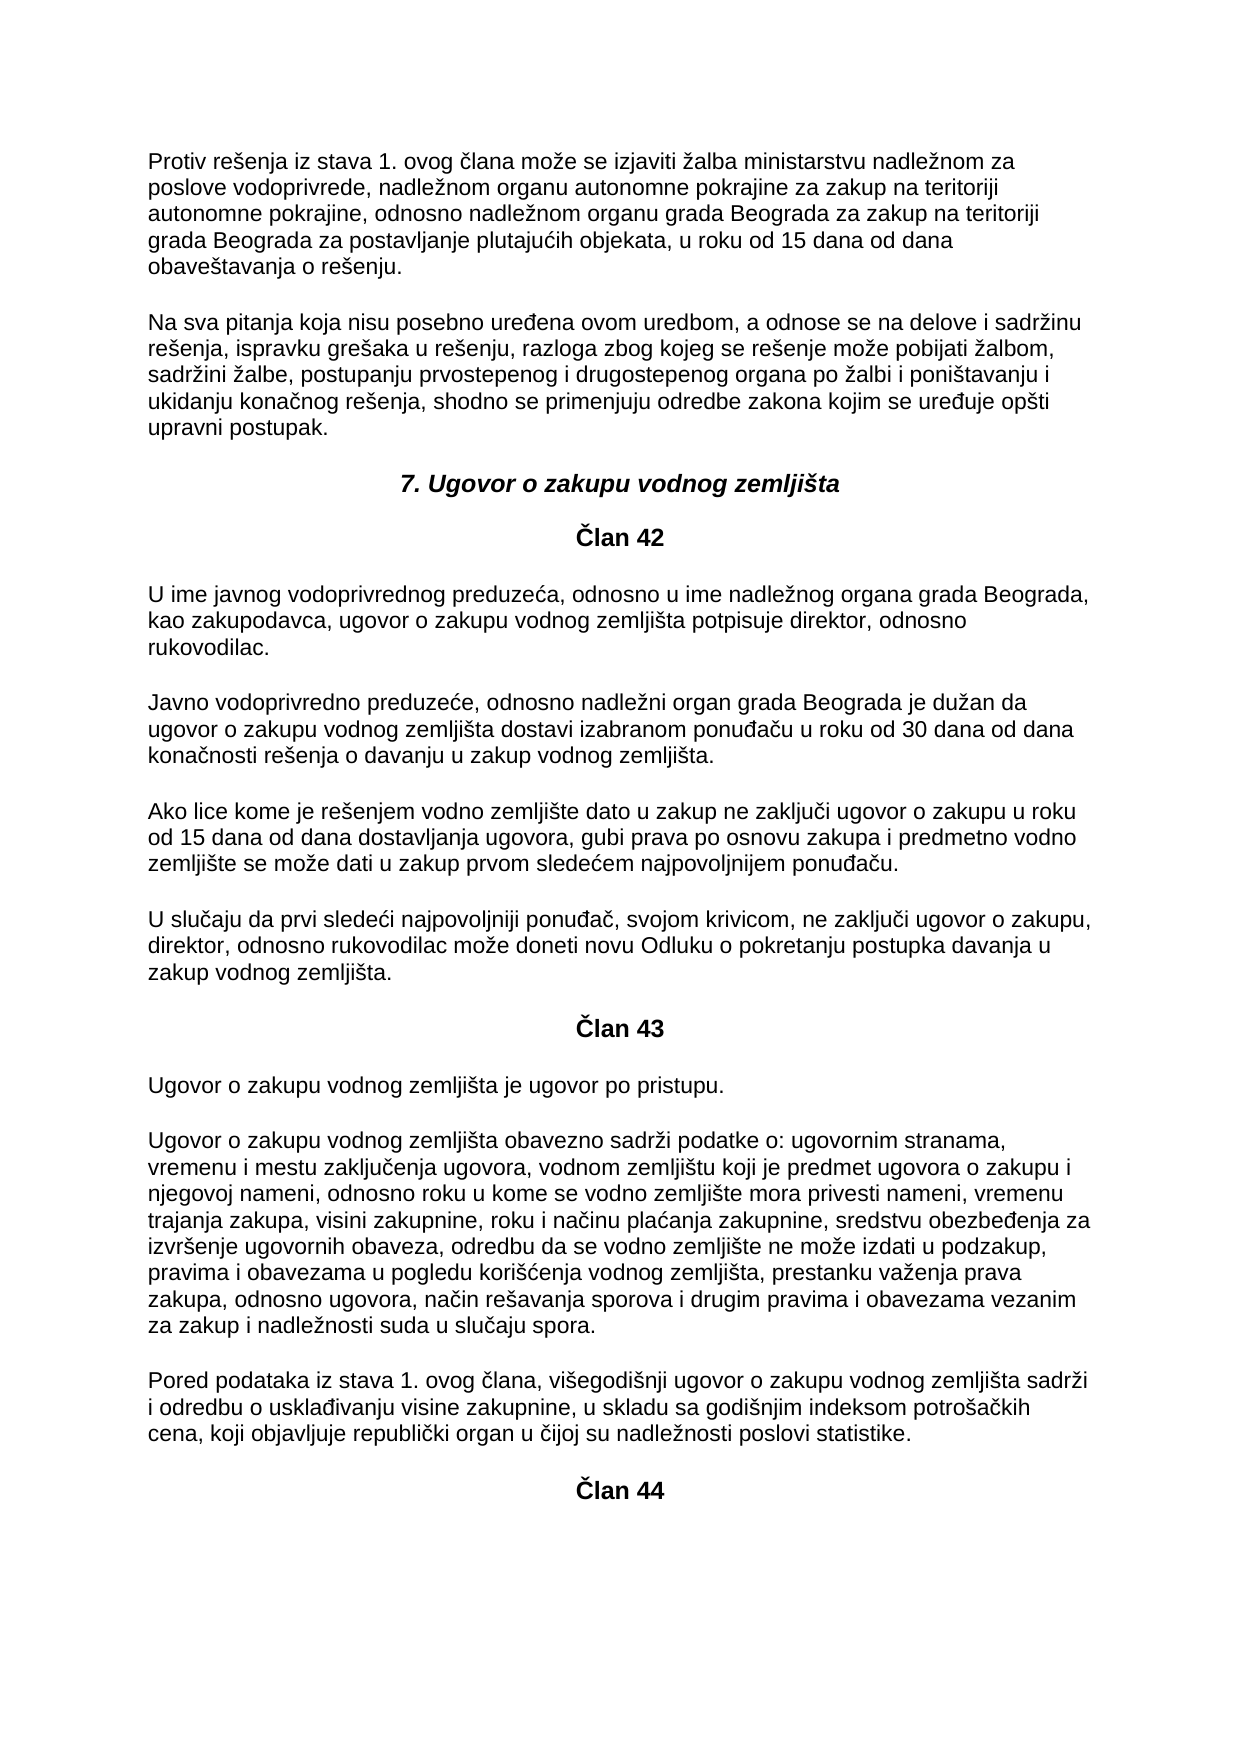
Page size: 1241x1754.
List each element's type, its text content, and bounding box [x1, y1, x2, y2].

text U slučaju da prvi sledeći najpovoljniji ponuđač, svojom krivicom, ne zaključi ugovor o zakupu, direktor, odnosno rukovodilac može doneti novu Odluku o pokretanju postupka davanja u zakup vodnog zemljišta. [148, 906, 1093, 985]
text Protiv rešenja iz stava 1. ovog člana može se izjaviti žalba ministarstvu nadležnom za poslove vodoprivrede, nadležnom organu autonomne pokrajine za zakup na teritoriji autonomne pokrajine, odnosno nadležnom organu grada Beograda za zakup na teritoriji grada Beograda za postavljanje plutajućih objekata, u roku od 15 dana od dana obaveštavanja o rešenju. [148, 148, 1093, 279]
text Član 43 [148, 1014, 1093, 1043]
text Ugovor o zakupu vodnog zemljišta obavezno sadrži podatke o: ugovornim stranama, vremenu i mestu zaključenja ugovora, vodnom zemljištu koji je predmet ugovora o zakupu i njegovoj nameni, odnosno roku u kome se vodno zemljište mora privesti nameni, vremenu trajanja zakupa, visini zakupnine, roku i načinu plaćanja zakupnine, sredstvu obezbeđenja za izvršenje ugovornih obaveza, odredbu da se vodno zemljište ne može izdati u podzakup, pravima i obavezama u pogledu korišćenja vodnog zemljišta, prestanku važenja prava zakupa, odnosno ugovora, način rešavanja sporova i drugim pravima i obavezama vezanim za zakup i nadležnosti suda u slučaju spora. [148, 1127, 1093, 1338]
text Na sva pitanja koja nisu posebno uređena ovom uredbom, a odnose se na delove i sadržinu rešenja, ispravku grešaka u rešenju, razloga zbog kojeg se rešenje može pobijati žalbom, sadržini žalbe, postupanju prvostepenog i drugostepenog organa po žalbi i poništavanju i ukidanju konačnog rešenja, shodno se primenjuju odredbe zakona kojim se uređuje opšti upravni postupak. [148, 308, 1093, 440]
text 7. Ugovor o zakupu vodnog zemljišta [148, 469, 1093, 498]
text Član 44 [148, 1476, 1093, 1504]
text Javno vodoprivredno preduzeće, odnosno nadležni organ grada Beograda je dužan da ugovor o zakupu vodnog zemljišta dostavi izabranom ponuđaču u roku od 30 dana od dana konačnosti rešenja o davanju u zakup vodnog zemljišta. [148, 689, 1093, 768]
text U ime javnog vodoprivrednog preduzeća, odnosno u ime nadležnog organa grada Beograda, kao zakupodavca, ugovor o zakupu vodnog zemljišta potpisuje direktor, odnosno rukovodilac. [148, 581, 1093, 660]
text Ako lice kome je rešenjem vodno zemljište dato u zakup ne zaključi ugovor o zakupu u roku od 15 dana od dana dostavljanja ugovora, gubi prava po osnovu zakupa i predmetno vodno zemljište se može dati u zakup prvom sledećem najpovoljnijem ponuđaču. [148, 798, 1093, 877]
text Ugovor o zakupu vodnog zemljišta je ugovor po pristupu. [148, 1072, 1093, 1098]
text Član 42 [148, 523, 1093, 552]
text Pored podataka iz stava 1. ovog člana, višegodišnji ugovor o zakupu vodnog zemljišta sadrži i odredbu o usklađivanju visine zakupnine, u skladu sa godišnjim indeksom potrošačkih cena, koji objavljuje republički organ u čijoj su nadležnosti poslovi statistike. [148, 1367, 1093, 1447]
